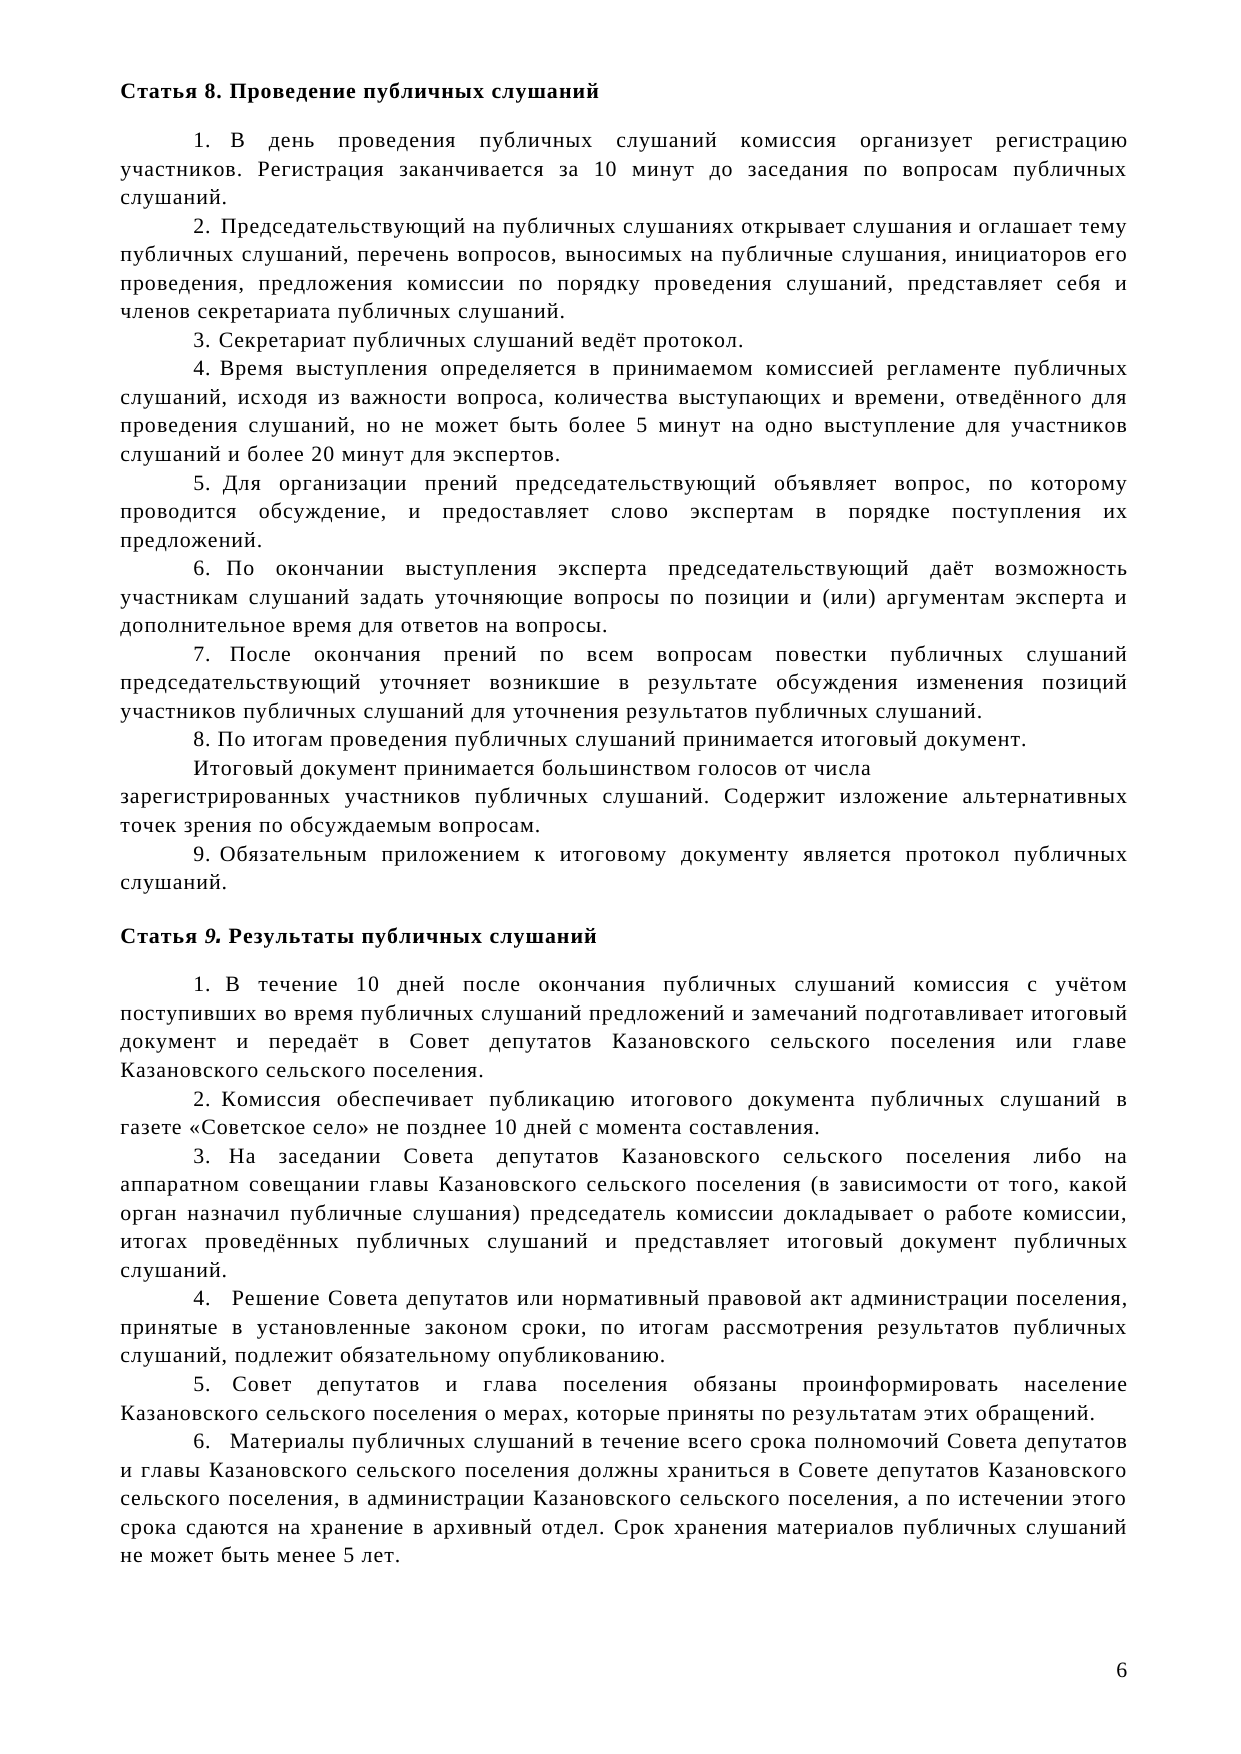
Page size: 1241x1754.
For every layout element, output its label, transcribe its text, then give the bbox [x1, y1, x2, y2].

list Для организации прений председательствующий объявляет вопрос, по которому проводится обсуждение, и предоставляет слово экспертам в порядке поступления их предложений. [120, 467, 1129, 553]
text Статья 8. Проведение публичных слушаний [120, 81, 1131, 102]
list После окончания прений по всем вопросам повестки публичных слушаний председательствующий уточняет возникшие в результате обсуждения изменения позиций участников публичных слушаний для уточнения результатов публичных слушаний. [120, 638, 1129, 724]
list По итогам проведения публичных слушаний принимается итоговый документ. [120, 724, 1131, 752]
list Материалы публичных слушаний в течение всего срока полномочий Совета депутатов и главы Казановского сельского поселения должны храниться в Совете депутатов Казановского сельского поселения, в администрации Казановского сельского поселения, а по истечении этого срока сдаются на хранение в архивный отдел. Срок хранения материалов публичных слушаний не может быть менее 5 лет. [120, 1426, 1129, 1568]
text зарегистрированных участников публичных слушаний. Содержит изложение альтернативных точек зрения по обсуждаемым вопросам. [120, 781, 1129, 838]
list Председательствующий на публичных слушаниях открывает слушания и оглашает тему публичных слушаний, перечень вопросов, выносимых на публичные слушания, инициаторов его проведения, предложения комиссии по порядку проведения слушаний, представляет себя и членов секретариата публичных слушаний. [120, 210, 1129, 324]
text Статья 9. Результаты публичных слушаний [120, 920, 1131, 949]
list В день проведения публичных слушаний комиссия организует регистрацию участников. Регистрация заканчивается за 10 минут до заседания по вопросам публичных слушаний. [120, 124, 1129, 210]
list Совет депутатов и глава поселения обязаны проинформировать население Казановского сельского поселения о мерах, которые приняты по результатам этих обращений. [120, 1368, 1129, 1426]
list Решение Совета депутатов или нормативный правовой акт администрации поселения, принятые в установленные законом сроки, по итогам рассмотрения результатов публичных слушаний, подлежит обязательному опубликованию. [120, 1283, 1129, 1368]
list По окончании выступления эксперта председательствующий даёт возможность участникам слушаний задать уточняющие вопросы по позиции и (или) аргументам эксперта и дополнительное время для ответов на вопросы. [120, 553, 1129, 638]
list Секретариат публичных слушаний ведёт протокол. [120, 324, 1131, 353]
list В течение 10 дней после окончания публичных слушаний комиссия с учётом поступивших во время публичных слушаний предложений и замечаний подготавливает итоговый документ и передаёт в Совет депутатов Казановского сельского поселения или главе Казановского сельского поселения. [120, 969, 1129, 1083]
list На заседании Совета депутатов Казановского сельского поселения либо на аппаратном совещании главы Казановского сельского поселения (в зависимости от того, какой орган назначил публичные слушания) председатель комиссии докладывает о работе комиссии, итогах проведённых публичных слушаний и представляет итоговый документ публичных слушаний. [120, 1140, 1129, 1283]
text Итоговый документ принимается большинством голосов от числа [120, 752, 1131, 781]
list Комиссия обеспечивает публикацию итогового документа публичных слушаний в газете «Советское село» не позднее 10 дней с момента составления. [120, 1083, 1129, 1140]
list Время выступления определяется в принимаемом комиссией регламенте публичных слушаний, исходя из важности вопроса, количества выступающих и времени, отведённого для проведения слушаний, но не может быть более 5 минут на одно выступление для участников слушаний и более 20 минут для экспертов. [120, 353, 1129, 467]
list Обязательным приложением к итоговому документу является протокол публичных слушаний. [120, 838, 1129, 895]
